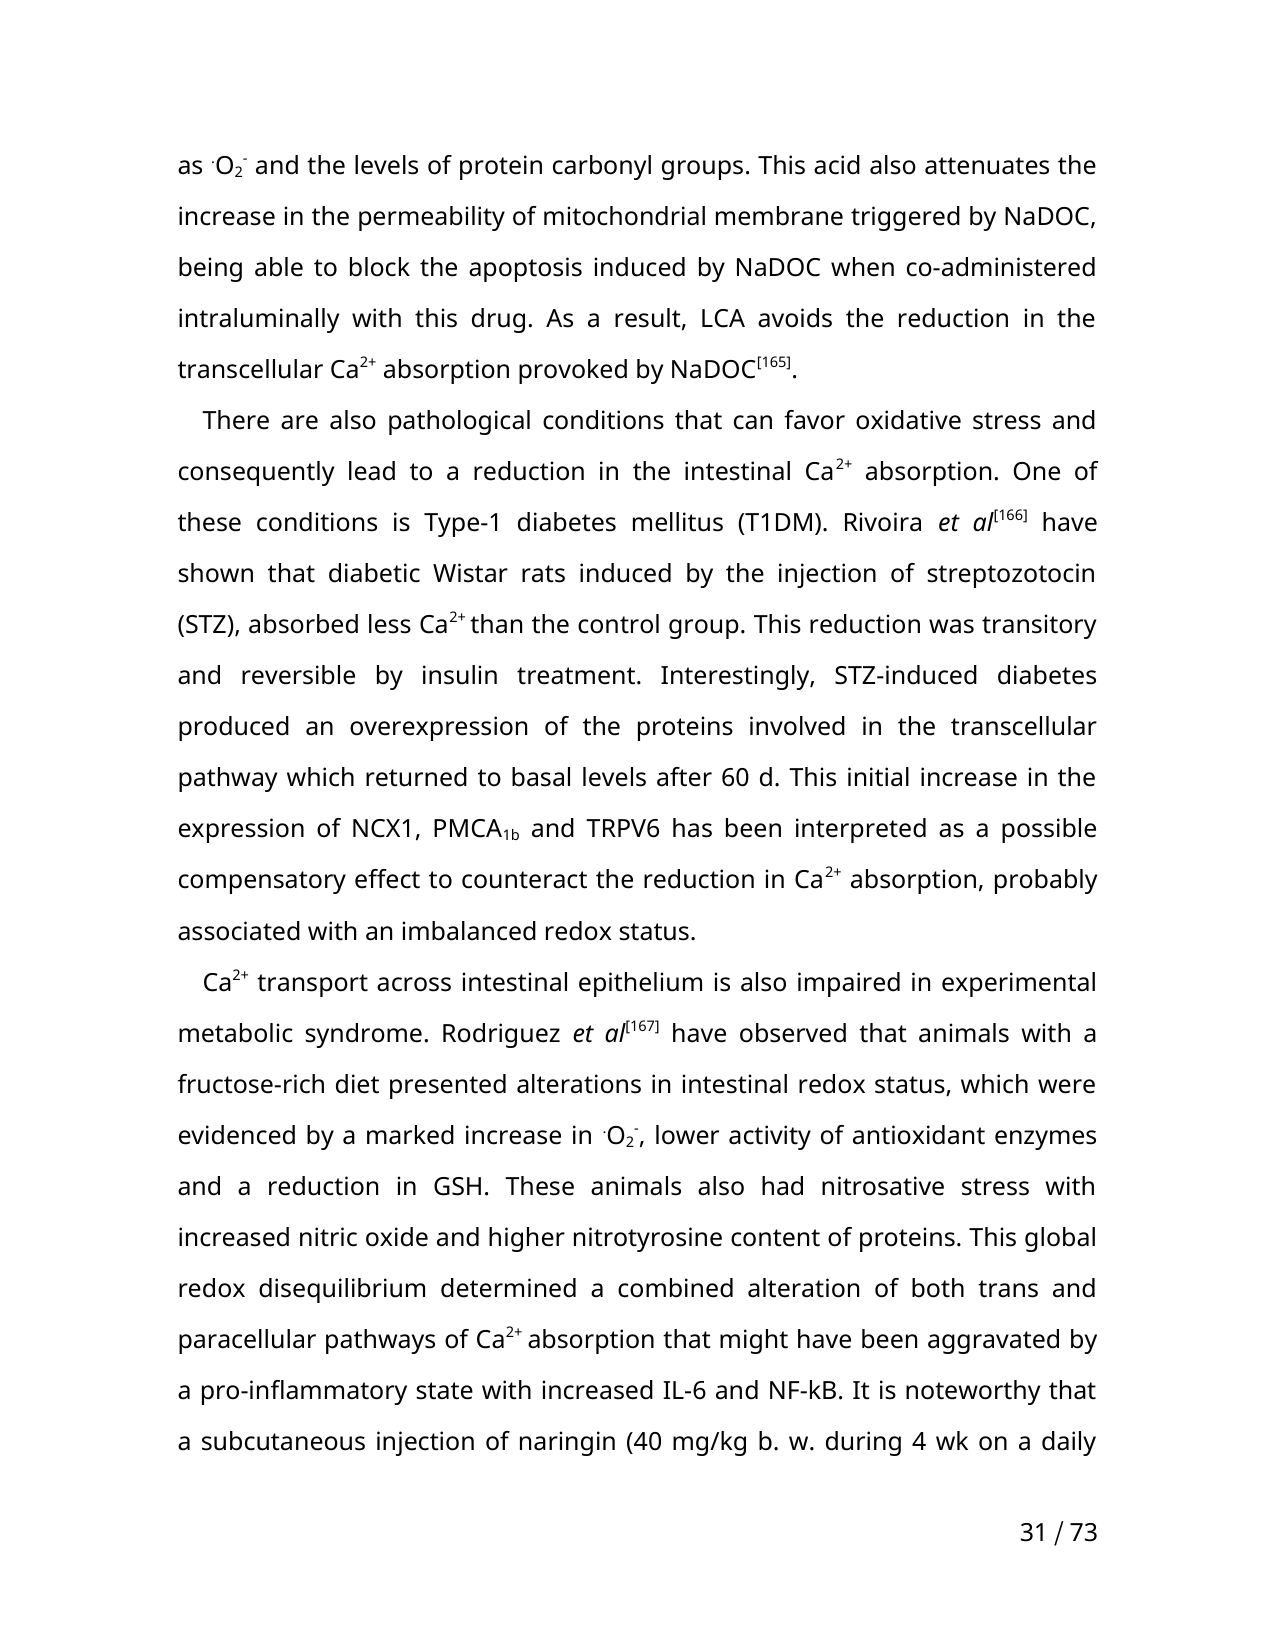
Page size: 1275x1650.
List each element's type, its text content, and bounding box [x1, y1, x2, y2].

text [177, 148, 1098, 386]
text There are also pathological conditions that can favor oxidative stress and consequently lead to a reduction in the intestinal Ca2+ absorption. One of these conditions is Type-1 diabetes mellitus (T1DM). Rivoira et al[166] have shown that diabetic Wistar rats induced by the injection of streptozotocin (STZ), absorbed less Ca2+ than the control group. This reduction was transitory and reversible by insulin treatment. Interestingly, STZ-induced diabetes produced an overexpression of the proteins involved in the transcellular pathway which returned to basal levels after 60 d. This initial increase in the expression of NCX1, PMCA1b and TRPV6 has been interpreted as a possible compensatory effect to counteract the reduction in Ca2+ absorption, probably associated with an imbalanced redox status. [177, 403, 1098, 947]
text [177, 964, 1098, 1458]
